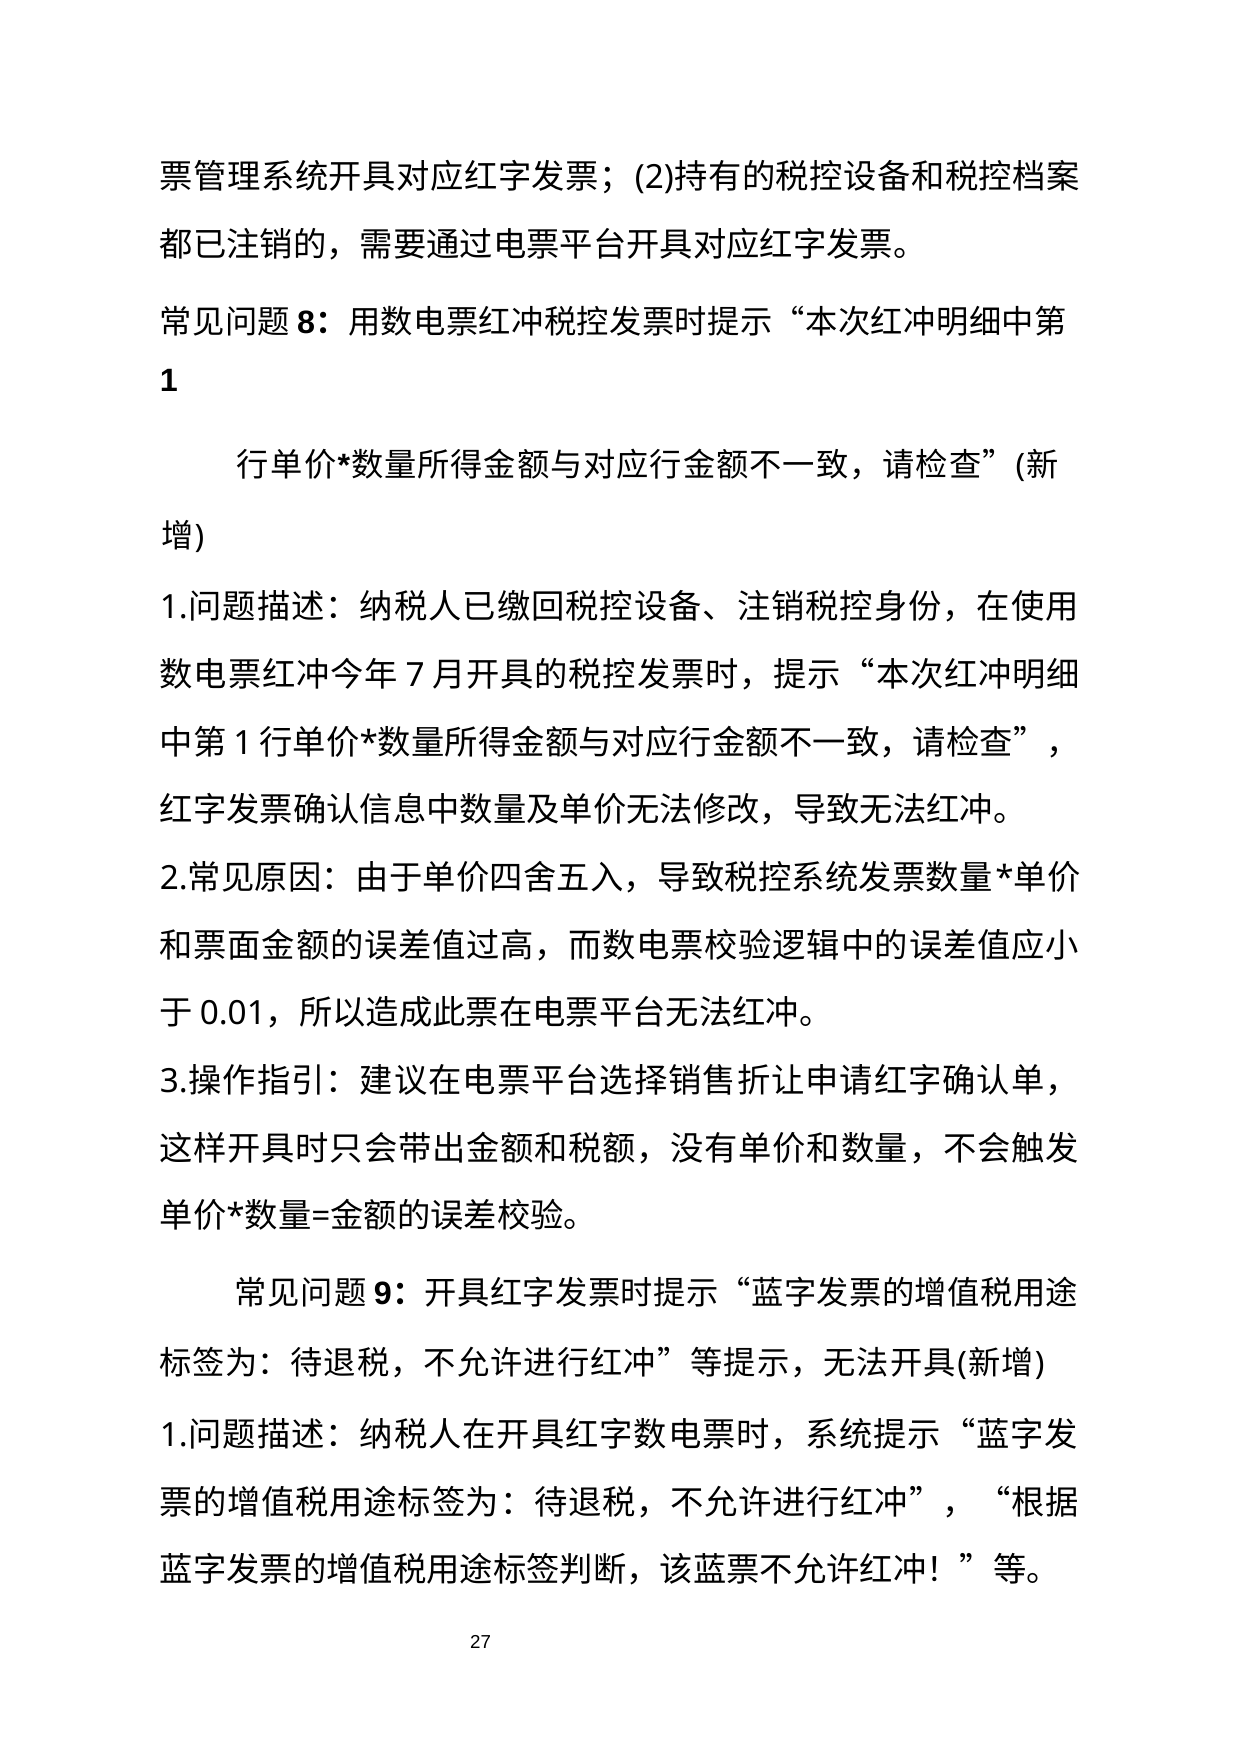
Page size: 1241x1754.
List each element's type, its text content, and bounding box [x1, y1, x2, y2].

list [159, 150, 1081, 266]
list 1.问题描述：纳税人已缴回税控设备、注销税控身份，在使用数电票红冲今年7月开具的税控发票时，提示“本次红冲明细中第1行单价*数量所得金额与对应行金额不一致，请检查”，红字发票确认信息中数量及单价无法修改，导致无法红冲。 [159, 580, 1081, 831]
list 2.常见原因：由于单价四舍五入，导致税控系统发票数量*单价和票面金额的误差值过高，而数电票校验逻辑中的误差值应小于0.01，所以造成此票在电票平台无法红冲。 [159, 851, 1081, 1034]
list 3.操作指引：建议在电票平台选择销售折让申请红字确认单，这样开具时只会带出金额和税额，没有单价和数量，不会触发单价*数量=金额的误差校验。 [159, 1054, 1081, 1237]
text 行单价*数量所得金额与对应行金额不一致，请检查”(新增) [161, 439, 1081, 557]
list 1.问题描述：纳税人在开具红字数电票时，系统提示“蓝字发票的增值税用途标签为：待退税，不允许进行红冲”，“根据蓝字发票的增值税用途标签判断，该蓝票不允许红冲！”等。 [159, 1408, 1081, 1591]
text 常见问题8：用数电票红冲税控发票时提示“本次红冲明细中第1 [159, 296, 1081, 398]
text 常见问题9：开具红字发票时提示“蓝字发票的增值税用途标签为：待退税，不允许进行红冲”等提示，无法开具(新增) [159, 1267, 1081, 1384]
